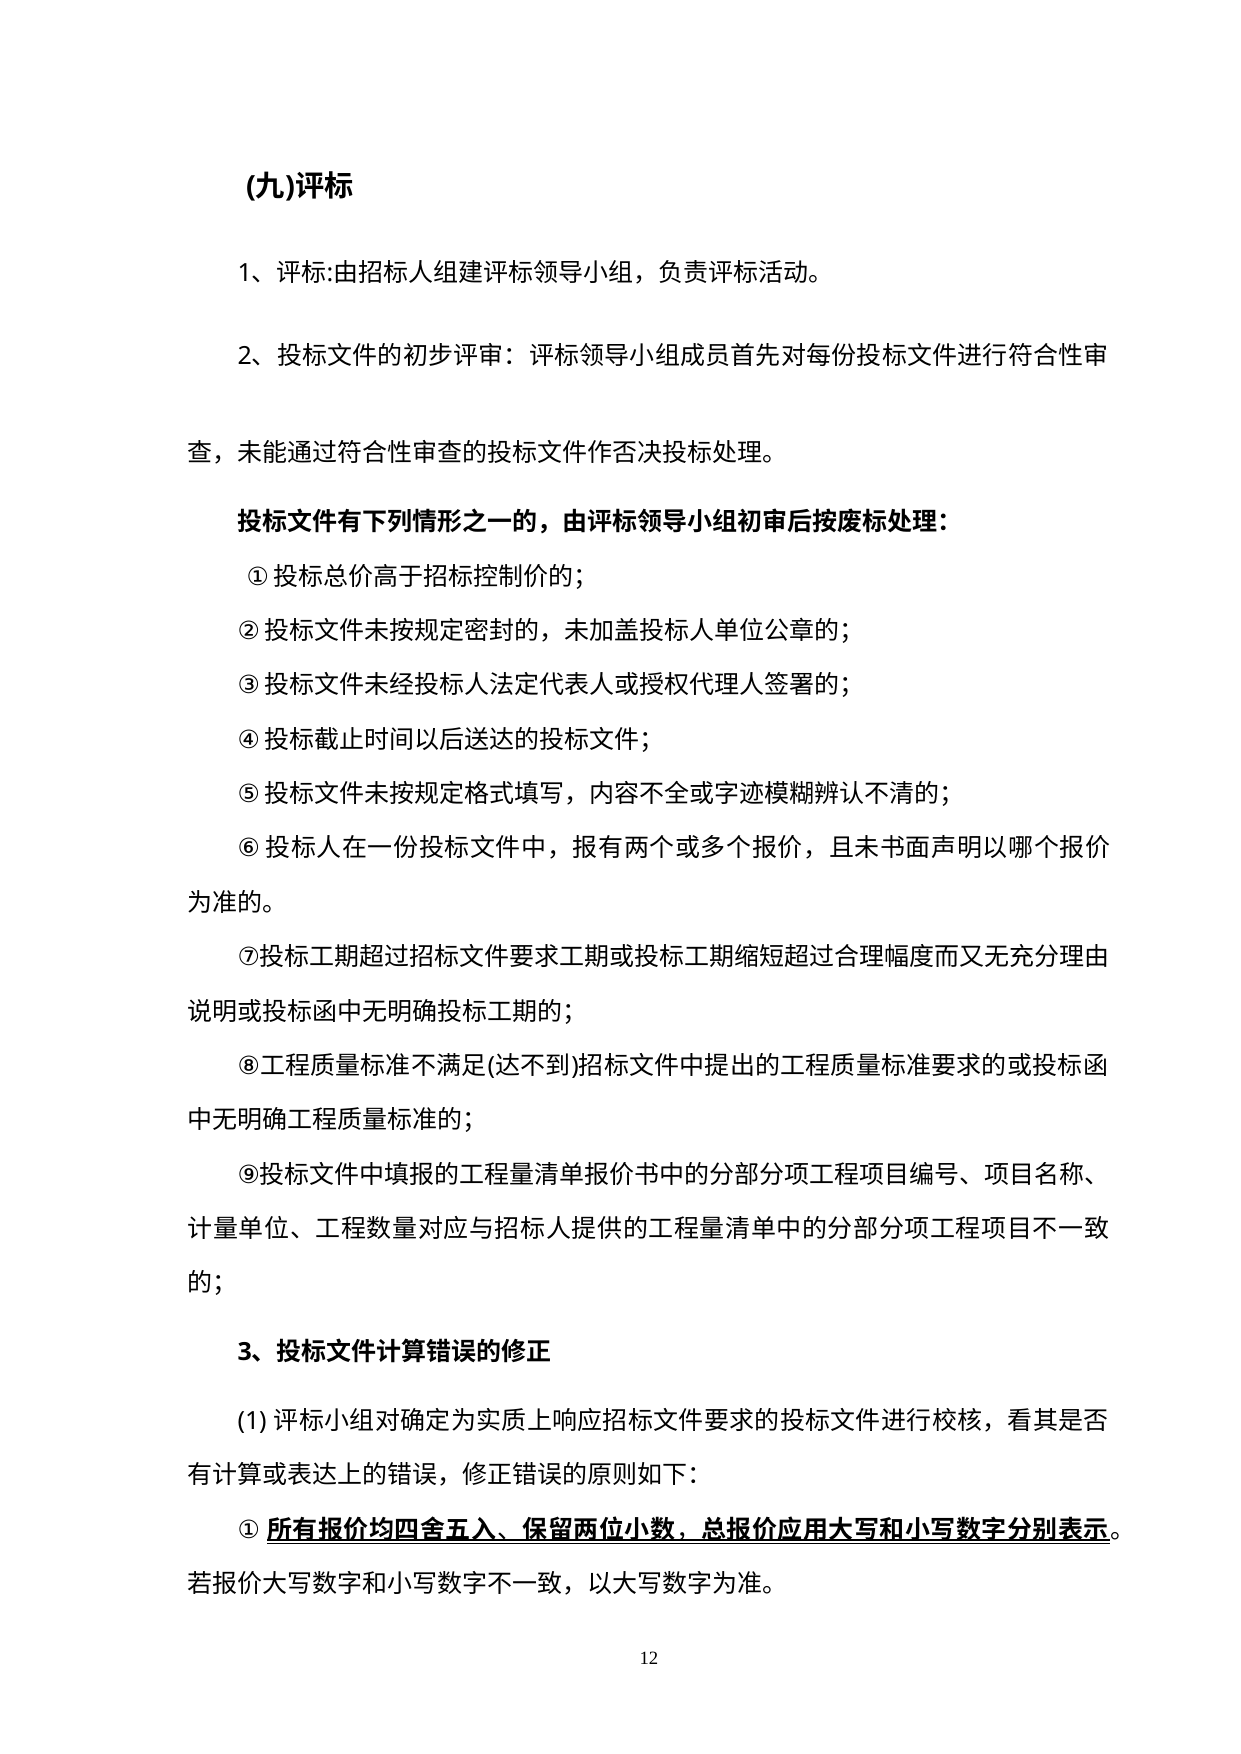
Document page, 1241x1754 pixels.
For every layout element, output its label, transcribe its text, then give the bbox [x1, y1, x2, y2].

text 3、投标文件计算错误的修正 [187, 1317, 1110, 1382]
text ⑨投标文件中填报的工程量清单报价书中的分部分项工程项目编号、项目名称、计量单位、工程数量对应与招标人提供的工程量清单中的分部分项工程项目不一致的； [187, 1154, 1110, 1299]
text ③投标文件未经投标人法定代表人或授权代理人签署的； [187, 665, 1110, 701]
text (1) 评标小组对确定为实质上响应招标文件要求的投标文件进行校核，看其是否有计算或表达上的错误，修正错误的原则如下： [187, 1400, 1110, 1491]
text (九)评标 [187, 152, 1110, 217]
text ①投标总价高于招标控制价的； [246, 556, 1110, 592]
text ① 所有报价均四舍五入、保留两位小数，总报价应用大写和小写数字分别表示。若报价大写数字和小写数字不一致，以大写数字为准。 [187, 1509, 1110, 1600]
text 2、投标文件的初步评审：评标领导小组成员首先对每份投标文件进行符合性审查，未能通过符合性审查的投标文件作否决投标处理。 [187, 321, 1110, 483]
text 投标文件有下列情形之一的，由评标领导小组初审后按废标处理： [187, 502, 1110, 538]
text ⑤投标文件未按规定格式填写，内容不全或字迹模糊辨认不清的； [187, 773, 1110, 810]
text ⑥投标人在一份投标文件中，报有两个或多个报价，且未书面声明以哪个报价为准的。 [187, 828, 1110, 918]
text ②投标文件未按规定密封的，未加盖投标人单位公章的； [187, 610, 1110, 647]
text ⑦投标工期超过招标文件要求工期或投标工期缩短超过合理幅度而又无充分理由说明或投标函中无明确投标工期的； [187, 937, 1110, 1027]
text ④投标截止时间以后送达的投标文件； [187, 719, 1110, 755]
text ⑧工程质量标准不满足(达不到)招标文件中提出的工程质量标准要求的或投标函中无明确工程质量标准的； [187, 1045, 1110, 1136]
text 1、评标:由招标人组建评标领导小组，负责评标活动。 [187, 238, 1110, 303]
